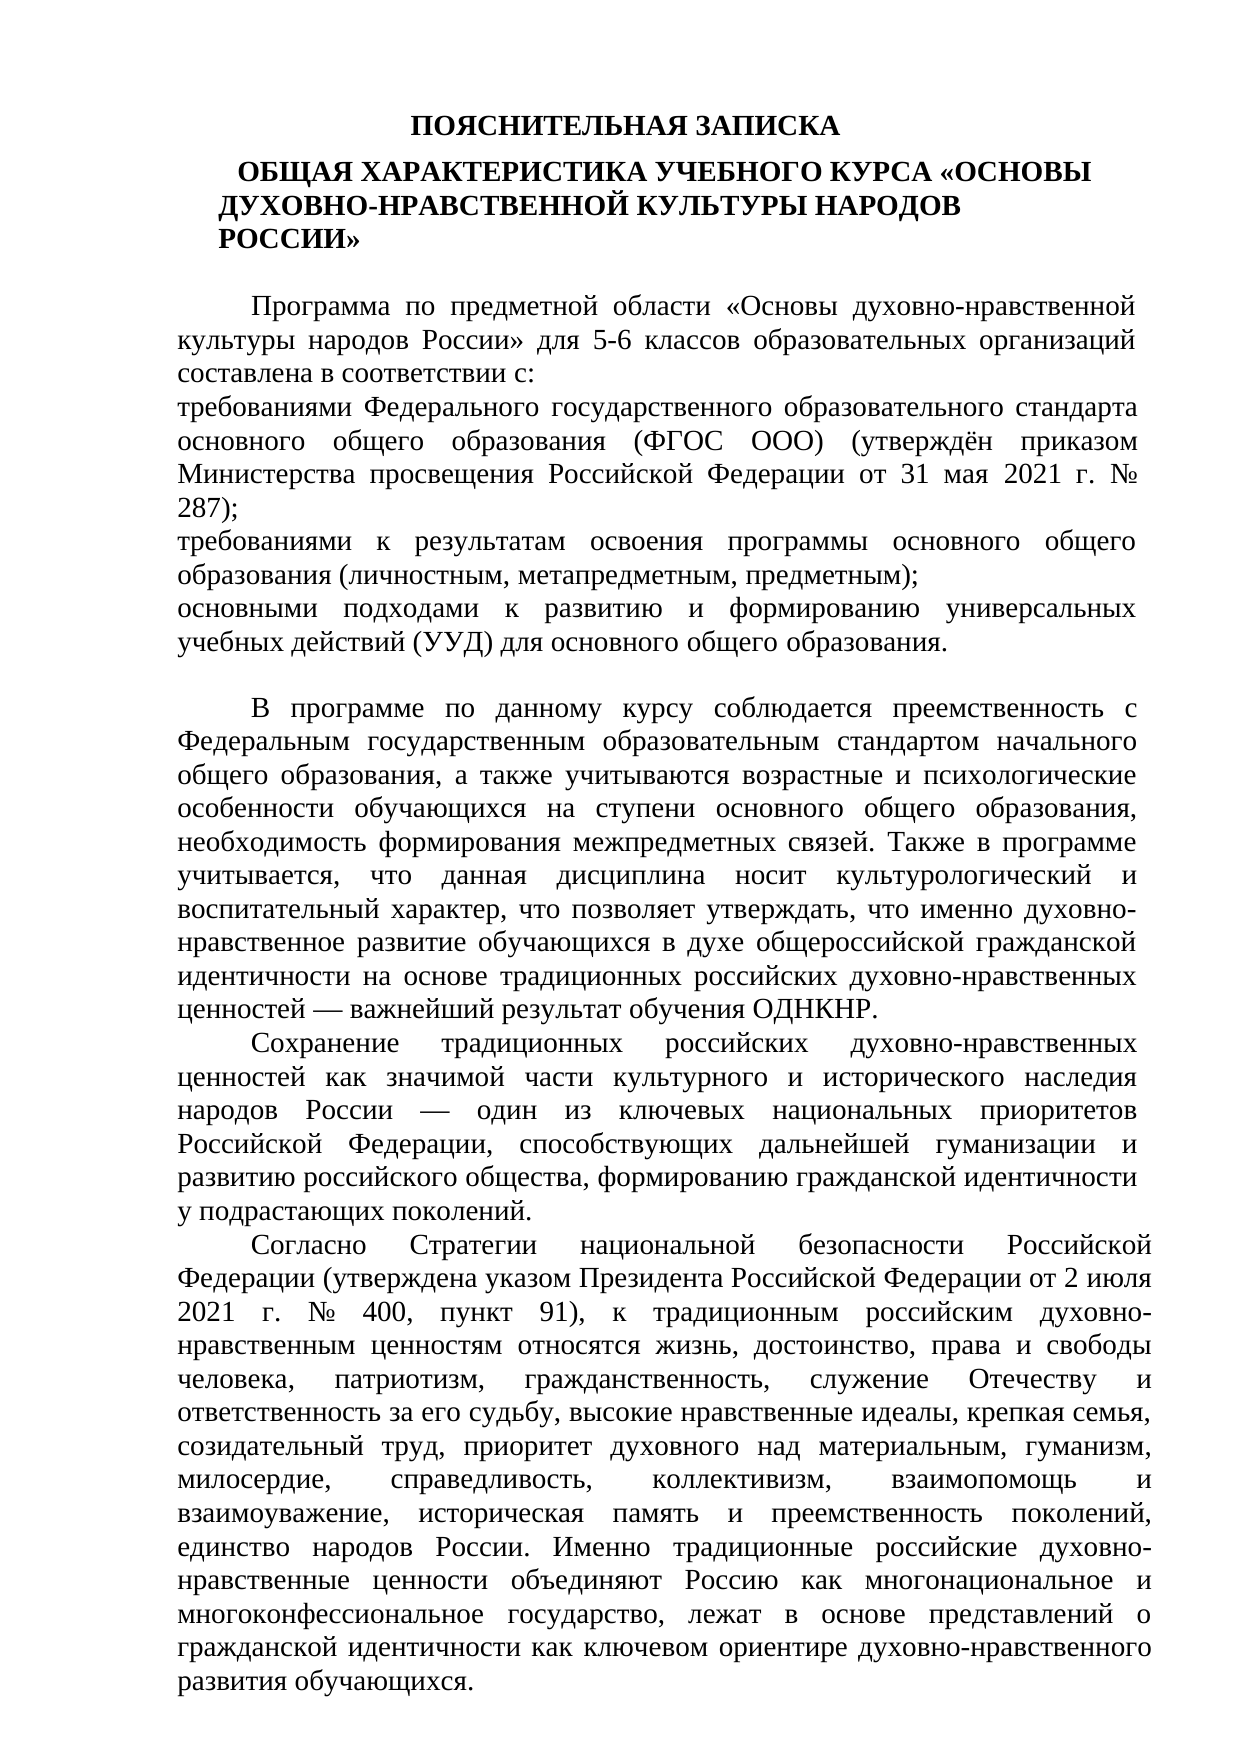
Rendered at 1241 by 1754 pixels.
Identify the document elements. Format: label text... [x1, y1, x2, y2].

text требованиями к результатам освоения программы основного общего образования (личностным, метапредметным, предметным); [177, 523, 1136, 590]
subtitle ПОЯСНИТЕЛЬНАЯ ЗАПИСКА [44, 108, 1207, 142]
text Согласно Стратегии национальной безопасности Российской Федерации (утверждена указом Президента Российской Федерации от 2 июля 2021 г. № 400, пункт 91), к традиционным российским духовно-нравственным ценностям относятся жизнь, достоинство, права и свободы человека, патриотизм, гражданственность, служение Отечеству и ответственность за его судьбу, высокие нравственные идеалы, крепкая семья, созидательный труд, приоритет духовного над материальным, гуманизм, милосердие, справедливость, коллективизм, взаимопомощь и взаимоуважение, историческая память и преемственность поколений, единство народов России. Именно традиционные российские духовно-нравственные ценности объединяют Россию как многонациональное и многоконфессиональное государство, лежат в основе представлений о гражданской идентичности как ключевом ориентире духовно-нравственного развития обучающихся. [177, 1227, 1152, 1696]
text В программе по данному курсу соблюдается преемственность с Федеральным государственным образовательным стандартом начального общего образования, а также учитываются возрастные и психологические особенности обучающихся на ступени основного общего образования, необходимость формирования межпредметных связей. Также в программе учитывается, что данная дисциплина носит культурологический и воспитательный характер, что позволяет утверждать, что именно духовно- нравственное развитие обучающихся в духе общероссийской гражданской идентичности на основе традиционных российских духовно-нравственных ценностей — важнейший результат обучения ОДНКНР. [177, 690, 1137, 1025]
text требованиями Федерального государственного образовательного стандарта основного общего образования (ФГОС ООО) (утверждён приказом Министерства просвещения Российской Федерации от 31 мая 2021 г. № 287); [177, 389, 1138, 523]
text основными подходами к развитию и формированию универсальных учебных действий (УУД) для основного общего образования. [177, 590, 1136, 657]
text Программа по предметной области «Основы духовно-нравственной культуры народов России» для 5-6 классов образовательных организаций составлена в соответствии с: [177, 288, 1137, 389]
text Сохранение традиционных российских духовно-нравственных ценностей как значимой части культурного и исторического наследия народов России — один из ключевых национальных приоритетов Российской Федерации, способствующих дальнейшей гуманизации и развитию российского общества, формированию гражданской идентичности у подрастающих поколений. [177, 1025, 1137, 1227]
text ОБЩАЯ ХАРАКТЕРИСТИКА УЧЕБНОГО КУРСА «ОСНОВЫ ДУХОВНО-НРАВСТВЕННОЙ КУЛЬТУРЫ НАРОДОВ РОССИИ» [218, 154, 1110, 255]
